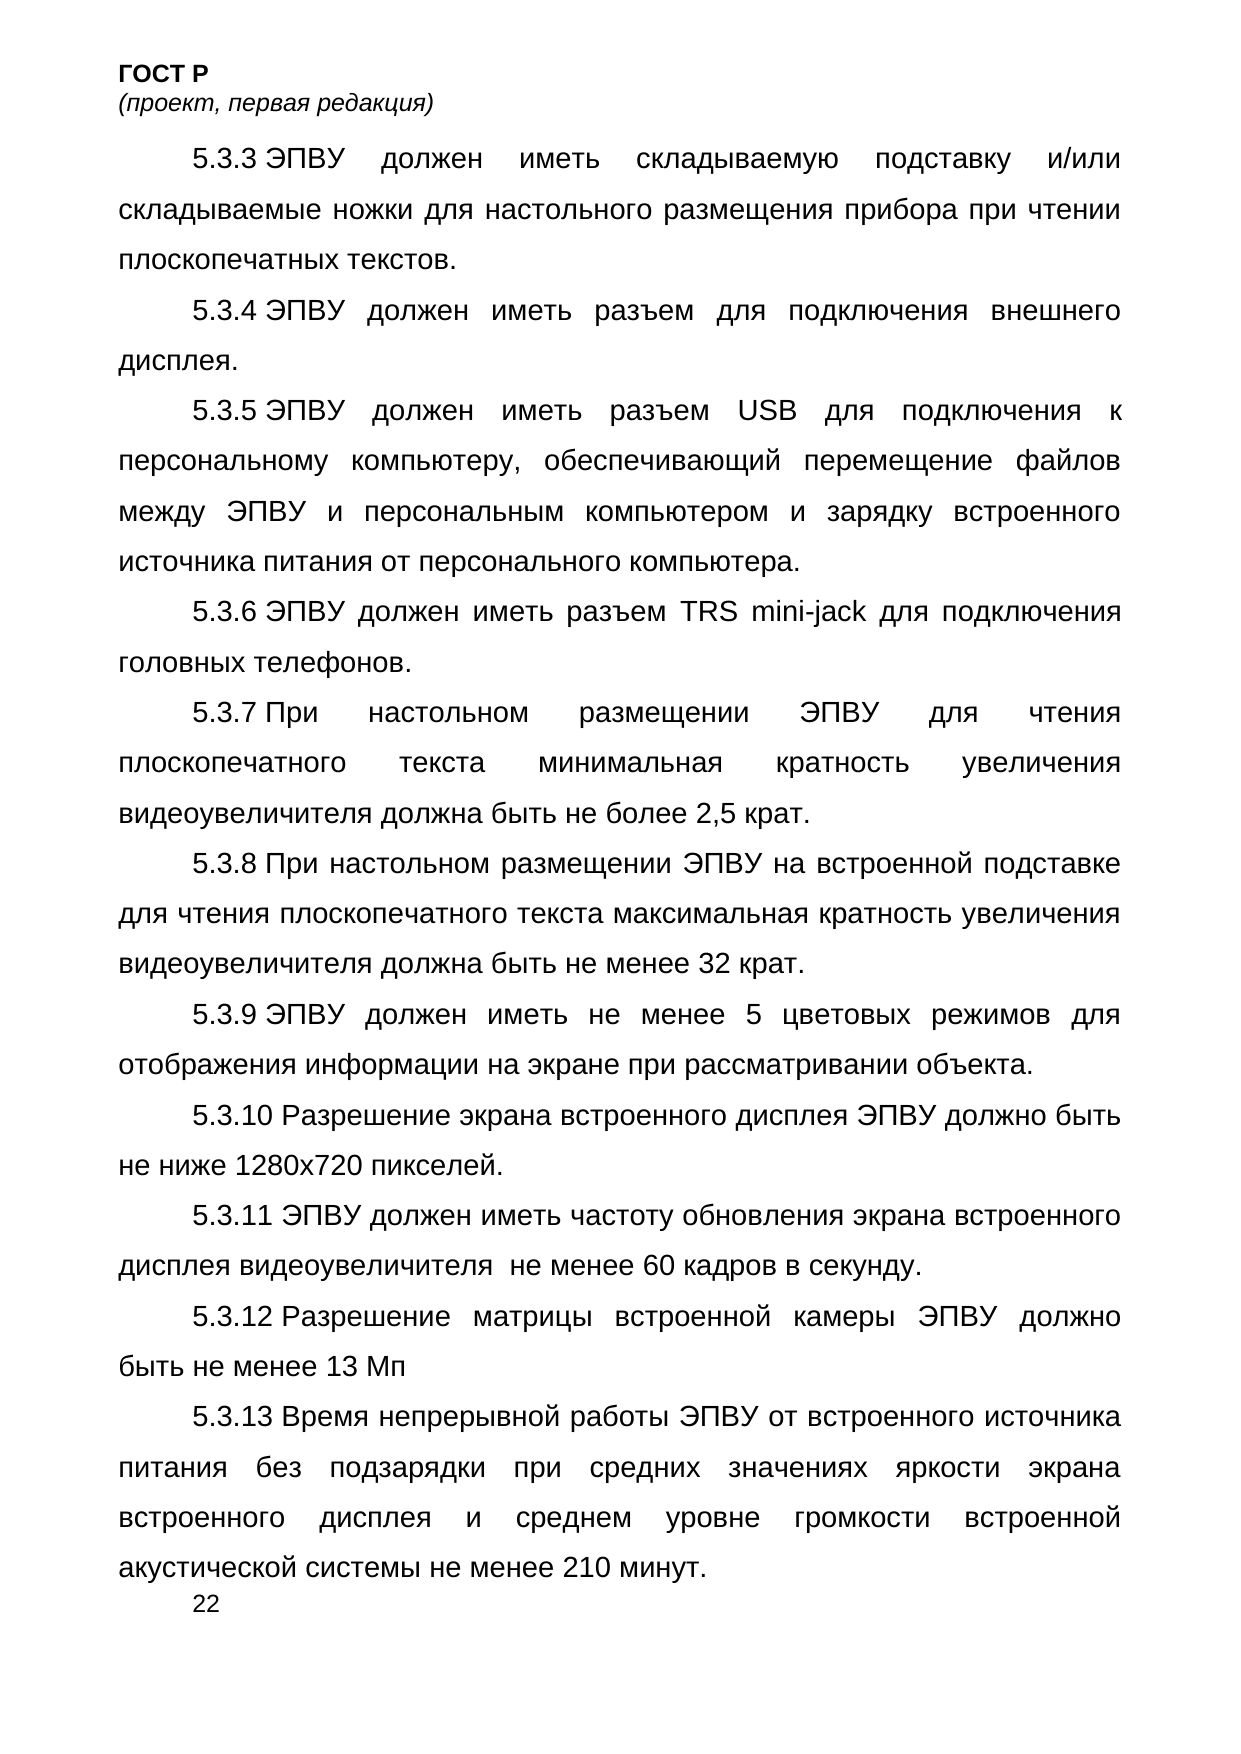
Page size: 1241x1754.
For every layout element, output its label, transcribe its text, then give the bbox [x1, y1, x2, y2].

list При настольном размещении ЭПВУ для чтения плоскопечатного текста минимальная кратность увеличения видеоувеличителя должна быть не более 2,5 крат. [118, 695, 1122, 829]
list Разрешение матрицы встроенной камеры ЭПВУ должно быть не менее 13 Мп [118, 1299, 1122, 1383]
list ЭПВУ должен иметь разъем для подключения внешнего дисплея. [118, 292, 1122, 376]
list ЭПВУ должен иметь частоту обновления экрана встроенного дисплея видеоувеличителя не менее 60 кадров в секунду. [118, 1198, 1122, 1282]
list Разрешение экрана встроенного дисплея ЭПВУ должно быть не ниже 1280х720 пикселей. [118, 1097, 1122, 1181]
list При настольном размещении ЭПВУ на встроенной подставке для чтения плоскопечатного текста максимальная кратность увеличения видеоувеличителя должна быть не менее 32 крат. [118, 846, 1122, 980]
list ЭПВУ должен иметь разъем TRS mini-jack для подключения головных телефонов. [118, 594, 1122, 678]
list Время непрерывной работы ЭПВУ от встроенного источника питания без подзарядки при средних значениях яркости экрана встроенного дисплея и среднем уровне громкости встроенной акустической системы не менее 210 минут. [118, 1399, 1122, 1584]
list ЭПВУ должен иметь складываемую подставку и/или складываемые ножки для настольного размещения прибора при чтении плоскопечатных текстов. [118, 142, 1122, 276]
list ЭПВУ должен иметь не менее 5 цветовых режимов для отображения информации на экране при рассматривании объекта. [118, 997, 1122, 1081]
list ЭПВУ должен иметь разъем USB для подключения к персональному компьютеру, обеспечивающий перемещение файлов между ЭПВУ и персональным компьютером и зарядку встроенного источника питания от персонального компьютера. [118, 393, 1122, 578]
